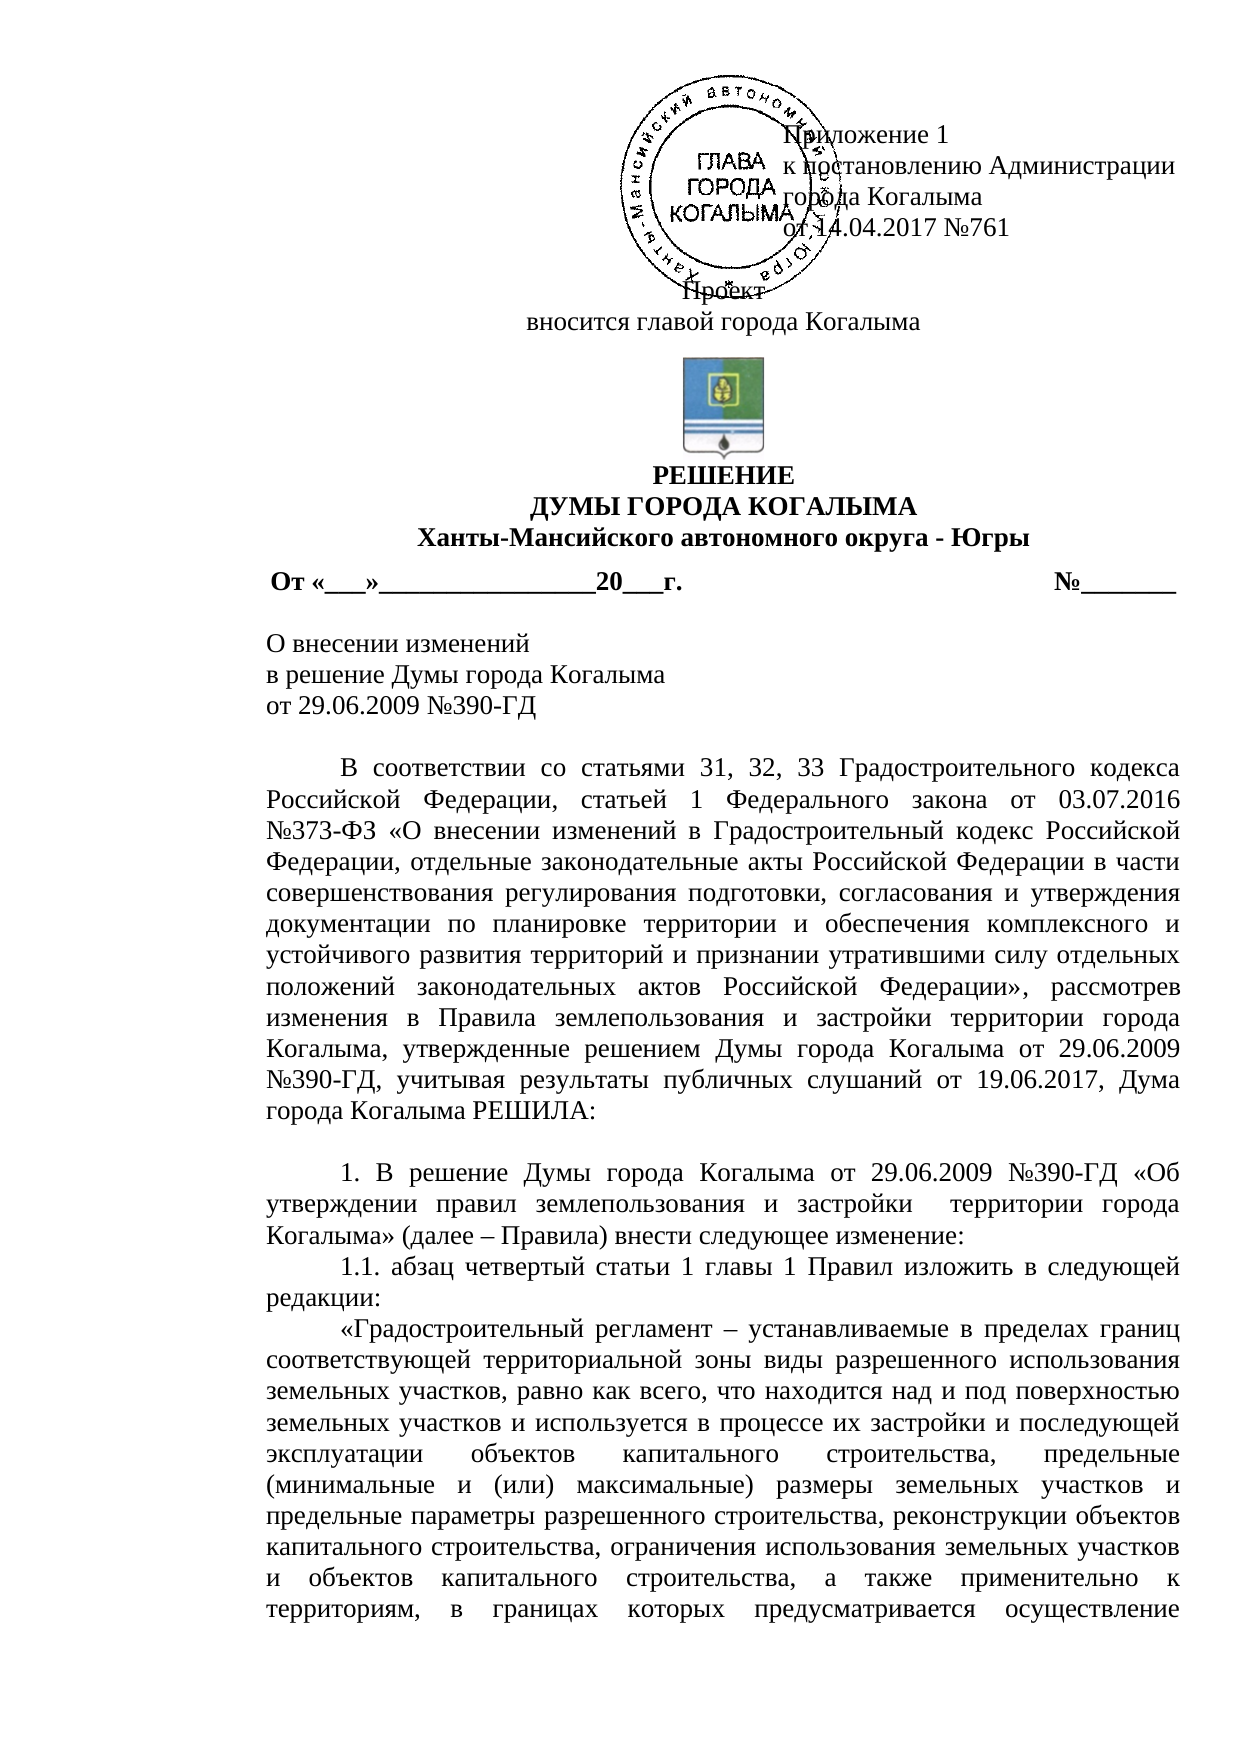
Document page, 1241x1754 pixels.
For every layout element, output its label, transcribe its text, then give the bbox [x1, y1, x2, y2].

text Ханты-Мансийского автономного округа - Югры [266, 522, 1181, 553]
text города Когалыма [266, 180, 1181, 212]
text 1.1. абзац четвертый статьи 1 главы 1 Правил изложить в следующей редакции: [266, 1250, 1181, 1312]
text вносится главой города Когалыма [266, 305, 1181, 336]
title от 29.06.2009 №390-ГД [266, 689, 1181, 720]
title в решение Думы города Когалыма [266, 658, 1181, 689]
text РЕШЕНИЕ [266, 459, 1181, 490]
text 1. В решение Думы города Когалыма от 29.06.2009 №390-ГД «Об утверждении правил землепользования и застройки территории города Когалыма» (далее – Правила) внести следующее изменение: [266, 1156, 1181, 1250]
text к постановлению Администрации [266, 149, 1181, 180]
title О внесении изменений [266, 627, 1181, 658]
text ДУМЫ ГОРОДА КОГАЛЫМА [266, 490, 1181, 522]
picture [682, 357, 765, 460]
text От «___»________________20___г. №_______ [266, 565, 1181, 596]
text от 14.04.2017 №761 [266, 212, 1181, 243]
picture [618, 75, 843, 118]
picture [618, 243, 843, 274]
text Приложение 1 [266, 118, 1181, 149]
text В соответствии со статьями 31, 32, 33 Градостроительного кодекса Российской Федерации, статьей 1 Федерального закона от 03.07.2016 №373-ФЗ «О внесении изменений в Градостроительный кодекс Российской Федерации, отдельные законодательные акты Российской Федерации в части совершенствования регулирования подготовки, согласования и утверждения документации по планировке территории и обеспечения комплексного и устойчивого развития территорий и признании утратившими силу отдельных положений законодательных актов Российской Федерации», рассмотрев изменения в Правила землепользования и застройки территории города Когалыма, утвержденные решением Думы города Когалыма от 29.06.2009 №390-ГД, учитывая результаты публичных слушаний от 19.06.2017, Дума города Когалыма РЕШИЛА: [266, 752, 1181, 1125]
text Проект [266, 274, 1181, 305]
